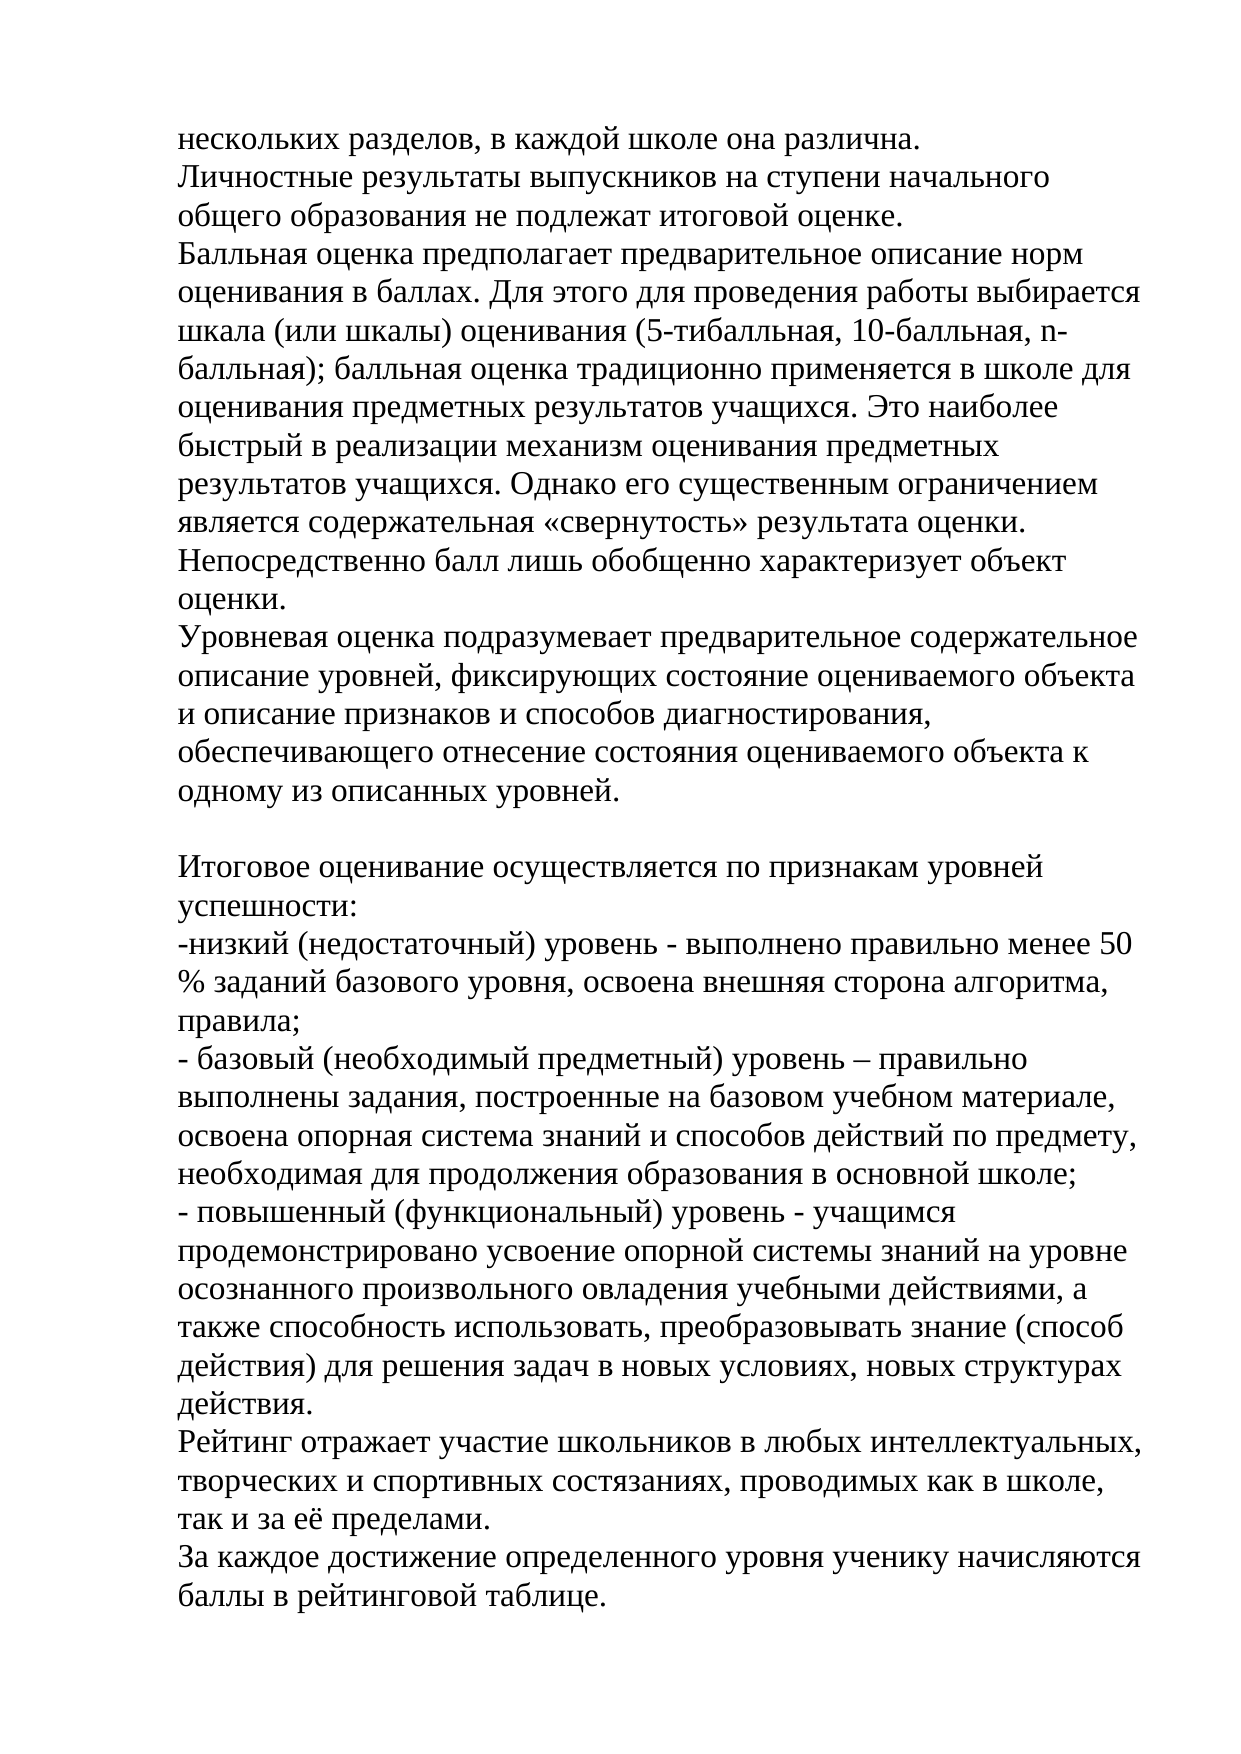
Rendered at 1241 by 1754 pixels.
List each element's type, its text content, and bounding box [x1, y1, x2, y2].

text Уровневая оценка подразумевает предварительное содержательное описание уровней, фиксирующих состояние оцениваемого объекта и описание признаков и способов диагностирования, обеспечивающего отнесение состояния оцениваемого объекта к одному из описанных уровней. Итоговое оценивание осуществляется по признакам уровней успешности: -низкий (недостаточный) уровень - выполнено правильно менее 50 % заданий базового уровня, освоена внешняя сторона алгоритма, правила; - базовый (необходимый предметный) уровень – правильно выполнены задания, построенные на базовом учебном материале, освоена опорная система знаний и способов действий по предмету, необходимая для продолжения образования в основной школе; - повышенный (функциональный) уровень - учащимся продемонстрировано усвоение опорной системы знаний на уровне осознанного произвольного овладения учебными действиями, а также способность использовать, преобразовывать знание (способ действия) для решения задач в новых условиях, новых структурах действия. Рейтинг отражает участие школьников в любых интеллектуальных, творческих и спортивных состязаниях, проводимых как в школе, так и за её пределами. [177, 616, 1152, 1536]
text За каждое достижение определенного уровня ученику начисляются баллы в рейтинговой таблице. [177, 1536, 1152, 1613]
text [177, 118, 1152, 616]
